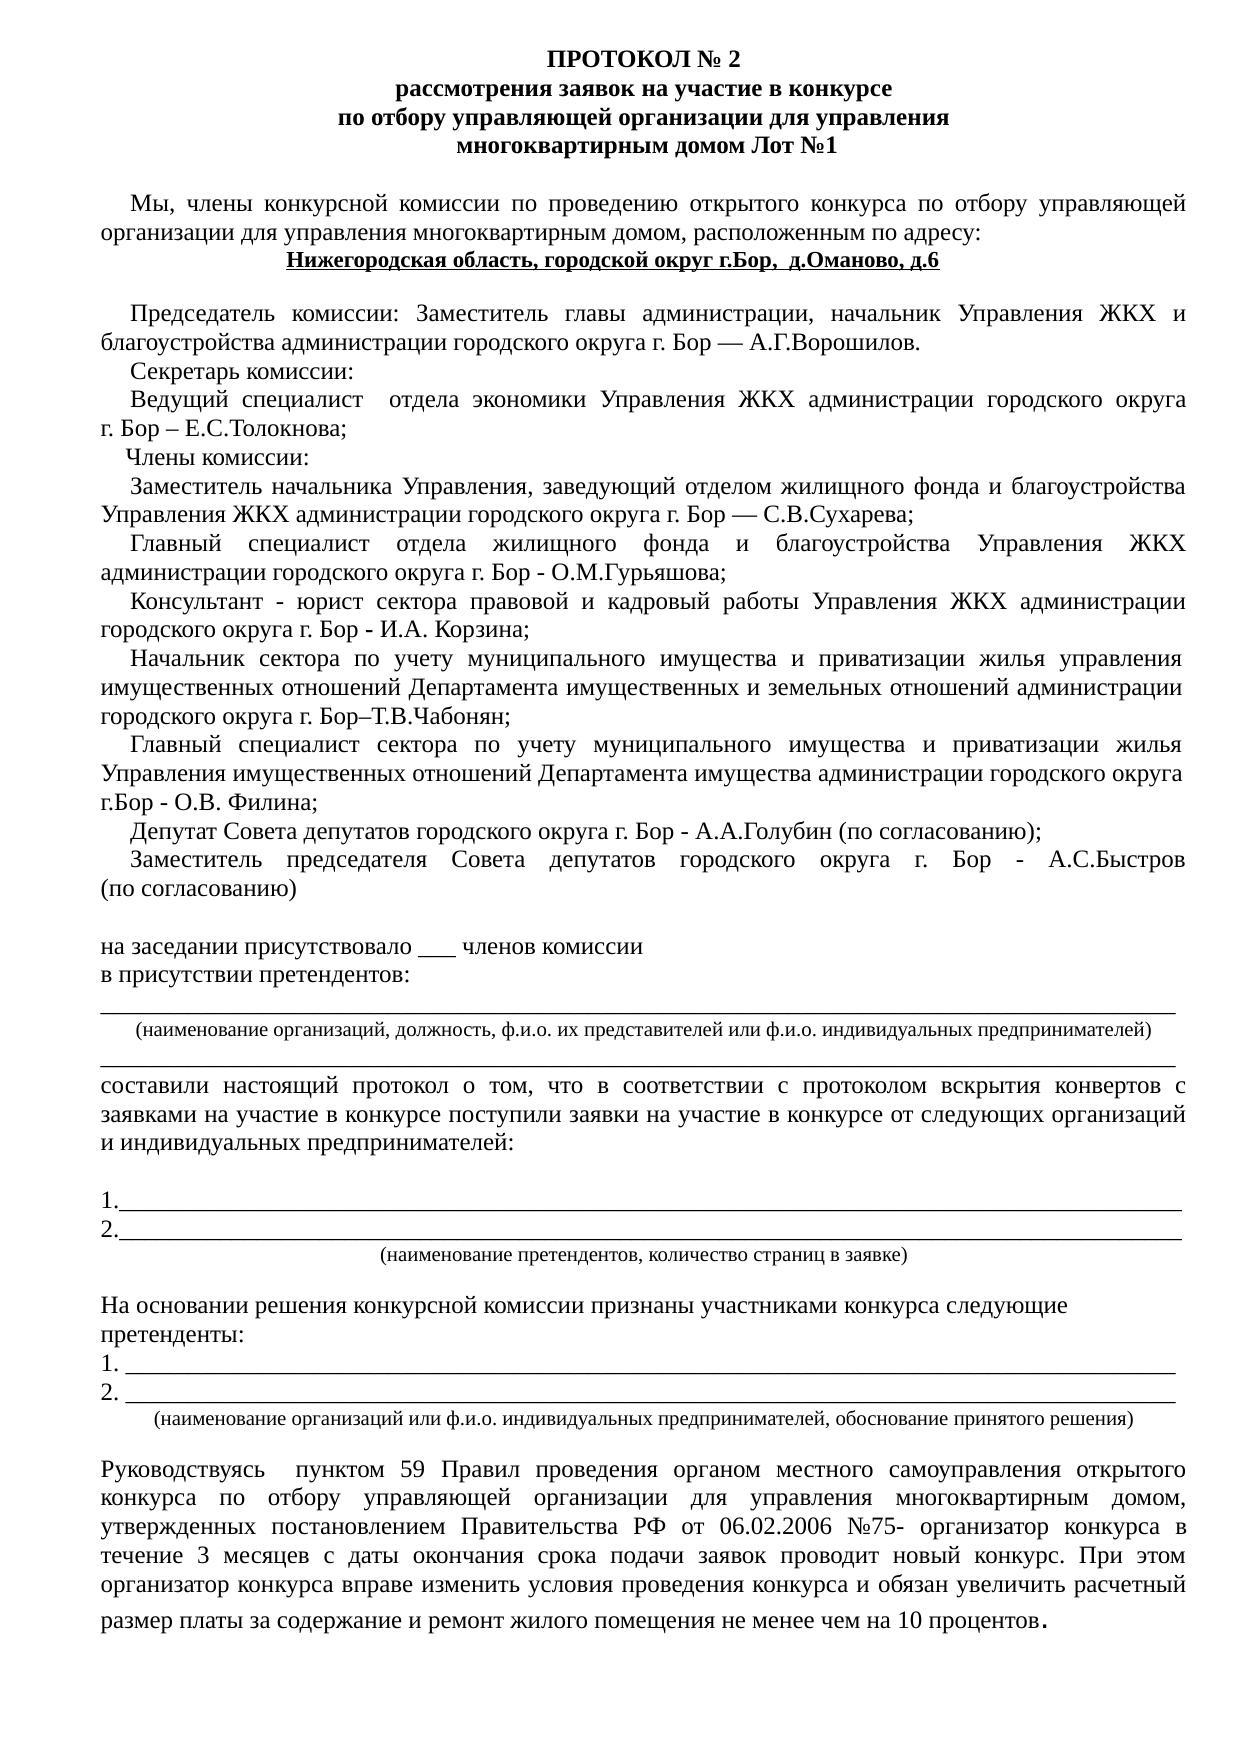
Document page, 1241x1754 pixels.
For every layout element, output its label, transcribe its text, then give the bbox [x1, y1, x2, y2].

text 2. ____________________________________________________________________________________ [100, 1377, 1187, 1406]
text На основании решения конкурсной комиссии признаны участниками конкурса следующие претенденты: [100, 1291, 1187, 1348]
text многоквартирным домом Лот №1 [100, 131, 1187, 159]
text Депутат Совета депутатов городского округа г. Бор - А.А.Голубин (по согласованию); [100, 816, 1183, 844]
text ПРОТОКОЛ № 2 [100, 44, 1187, 73]
text Начальник сектора по учету муниципального имущества и приватизации жилья управления имущественных отношений Департамента имущественных и земельных отношений администрации городского округа г. Бор–Т.В.Чабонян; [100, 643, 1183, 729]
text по отбору управляющей организации для управления [100, 102, 1187, 131]
text 1. ____________________________________________________________________________________ [100, 1348, 1187, 1377]
text Председатель комиссии: Заместитель главы администрации, начальник Управления ЖКХ и благоустройства администрации городского округа г. Бор — А.Г.Ворошилов. [100, 298, 1187, 356]
text ______________________________________________________________________________________ [100, 1041, 1187, 1070]
text (наименование претендентов, количество страниц в заявке) [100, 1242, 1187, 1266]
text Консультант - юрист сектора правовой и кадровый работы Управления ЖКХ администрации городского округа г. Бор - И.А. Корзина; [100, 586, 1187, 643]
text Главный специалист отдела жилищного фонда и благоустройства Управления ЖКХ администрации городского округа г. Бор - О.М.Гурьяшова; [100, 528, 1187, 586]
text (наименование организаций или ф.и.о. индивидуальных предпринимателей, обоснование принятого решения) [100, 1406, 1187, 1429]
text Руководствуясь пунктом 59 Правил проведения органом местного самоуправления открытого конкурса по отбору управляющей организации для управления многоквартирным домом, утвержденных постановлением Правительства РФ от 06.02.2006 №75- организатор конкурса в течение 3 месяцев с даты окончания срока подачи заявок проводит новый конкурс. При этом организатор конкурса вправе изменить условия проведения конкурса и обязан увеличить расчетный размер платы за содержание и ремонт жилого помещения не менее чем на 10 процентов. [100, 1597, 1187, 1636]
text (наименование организаций, должность, ф.и.о. их представителей или ф.и.о. индивидуальных предпринимателей) [100, 1017, 1187, 1041]
text Нижегородская область, городской округ г.Бор, д.Оманово, д.6 [100, 246, 1187, 272]
text Главный специалист сектора по учету муниципального имущества и приватизации жилья Управления имущественных отношений Департамента имущества администрации городского округа г.Бор - О.В. Филина; [100, 729, 1183, 816]
text Заместитель начальника Управления, заведующий отделом жилищного фонда и благоустройства Управления ЖКХ администрации городского округа г. Бор — С.В.Сухарева; [100, 471, 1187, 528]
text Заместитель председателя Совета депутатов городского округа г. Бор - А.С.Быстров (по согласованию) [100, 844, 1187, 902]
text 2._____________________________________________________________________________________ [100, 1214, 1187, 1242]
text 1._____________________________________________________________________________________ [100, 1185, 1187, 1214]
text составили настоящий протокол о том, что в соответствии с протоколом вскрытия конвертов с заявками на участие в конкурсе поступили заявки на участие в конкурсе от следующих организаций и индивидуальных предпринимателей: [100, 1070, 1187, 1156]
text Ведущий специалист отдела экономики Управления ЖКХ администрации городского округа г. Бор – Е.С.Толокнова; [100, 384, 1187, 442]
text ______________________________________________________________________________________ [100, 988, 1187, 1017]
text рассмотрения заявок на участие в конкурсе [100, 73, 1187, 102]
text Секретарь комиссии: [100, 356, 1187, 384]
text на заседании присутствовало ___ членов комиссии [100, 931, 1187, 959]
text Мы, члены конкурсной комиссии по проведению открытого конкурса по отбору управляющей организации для управления многоквартирным домом, расположенным по адресу: [100, 188, 1187, 246]
text в присутствии претендентов: [100, 959, 1187, 988]
text Руководствуясь пунктом 59 Правил проведения органом местного самоуправления открытого конкурса по отбору управляющей организации для управления многоквартирным домом, утвержденных постановлением Правительства РФ от 06.02.2006 №75- организатор конкурса в течение 3 месяцев с даты окончания срока подачи заявок проводит новый конкурс. При этом организатор конкурса вправе изменить условия проведения конкурса и обязан увеличить расчетный размер платы за содержание и ремонт жилого помещения не менее чем на 10 процентов. [100, 1454, 1187, 1540]
text Члены комиссии: [100, 442, 1187, 471]
